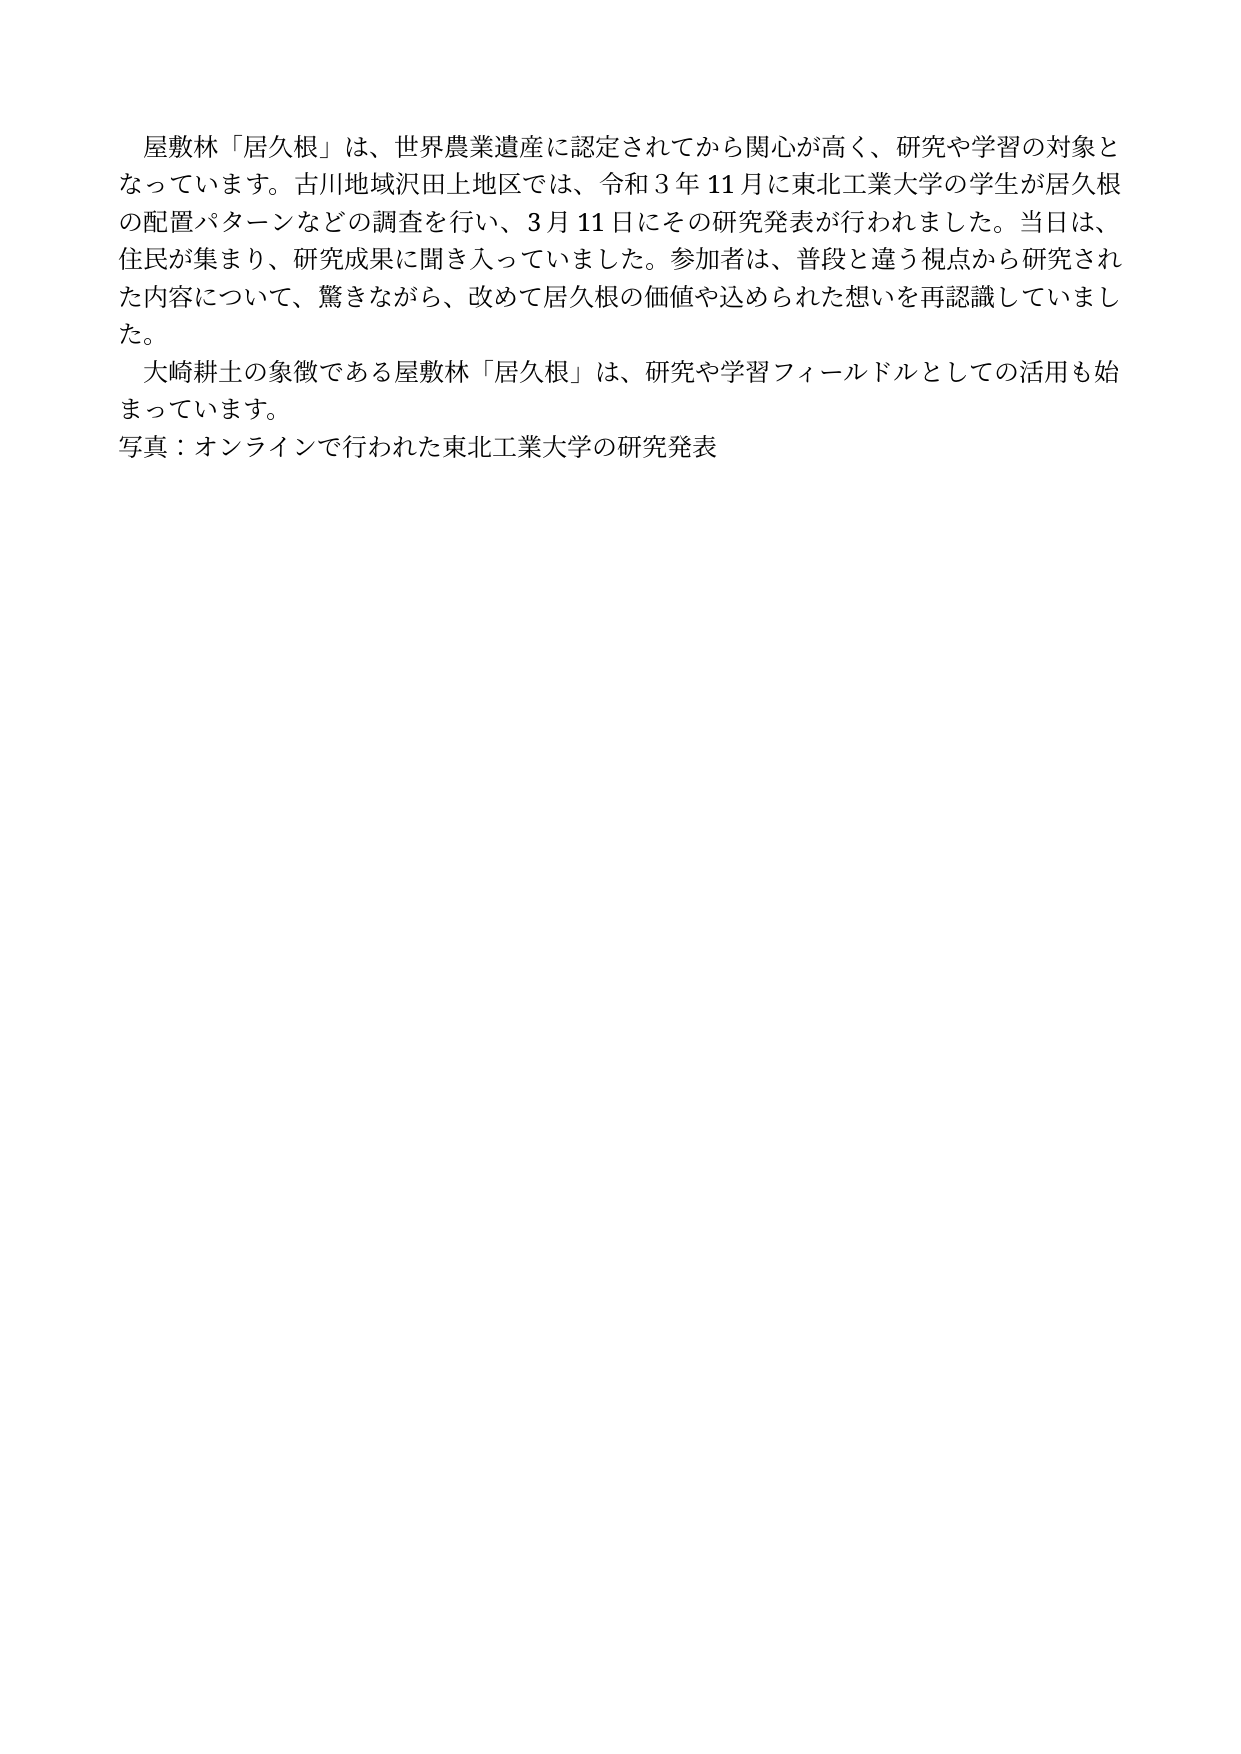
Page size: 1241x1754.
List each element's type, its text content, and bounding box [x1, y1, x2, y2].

text 屋敷林「居久根」は、世界農業遺産に認定されてから関心が高く、研究や学習の対象となっています。古川地域沢田上地区では、令和３年11月に東北工業大学の学生が居久根の配置パターンなどの調査を行い、3月11日にその研究発表が行われました。当日は、住民が集まり、研究成果に聞き入っていました。参加者は、普段と違う視点から研究された内容について、驚きながら、改めて居久根の価値や込められた想いを再認識していました。 [118, 127, 1122, 352]
text 大崎耕土の象徴である屋敷林「居久根」は、研究や学習フィールドルとしての活用も始まっています。 [118, 352, 1122, 427]
text 写真：オンラインで行われた東北工業大学の研究発表 [118, 427, 1122, 464]
